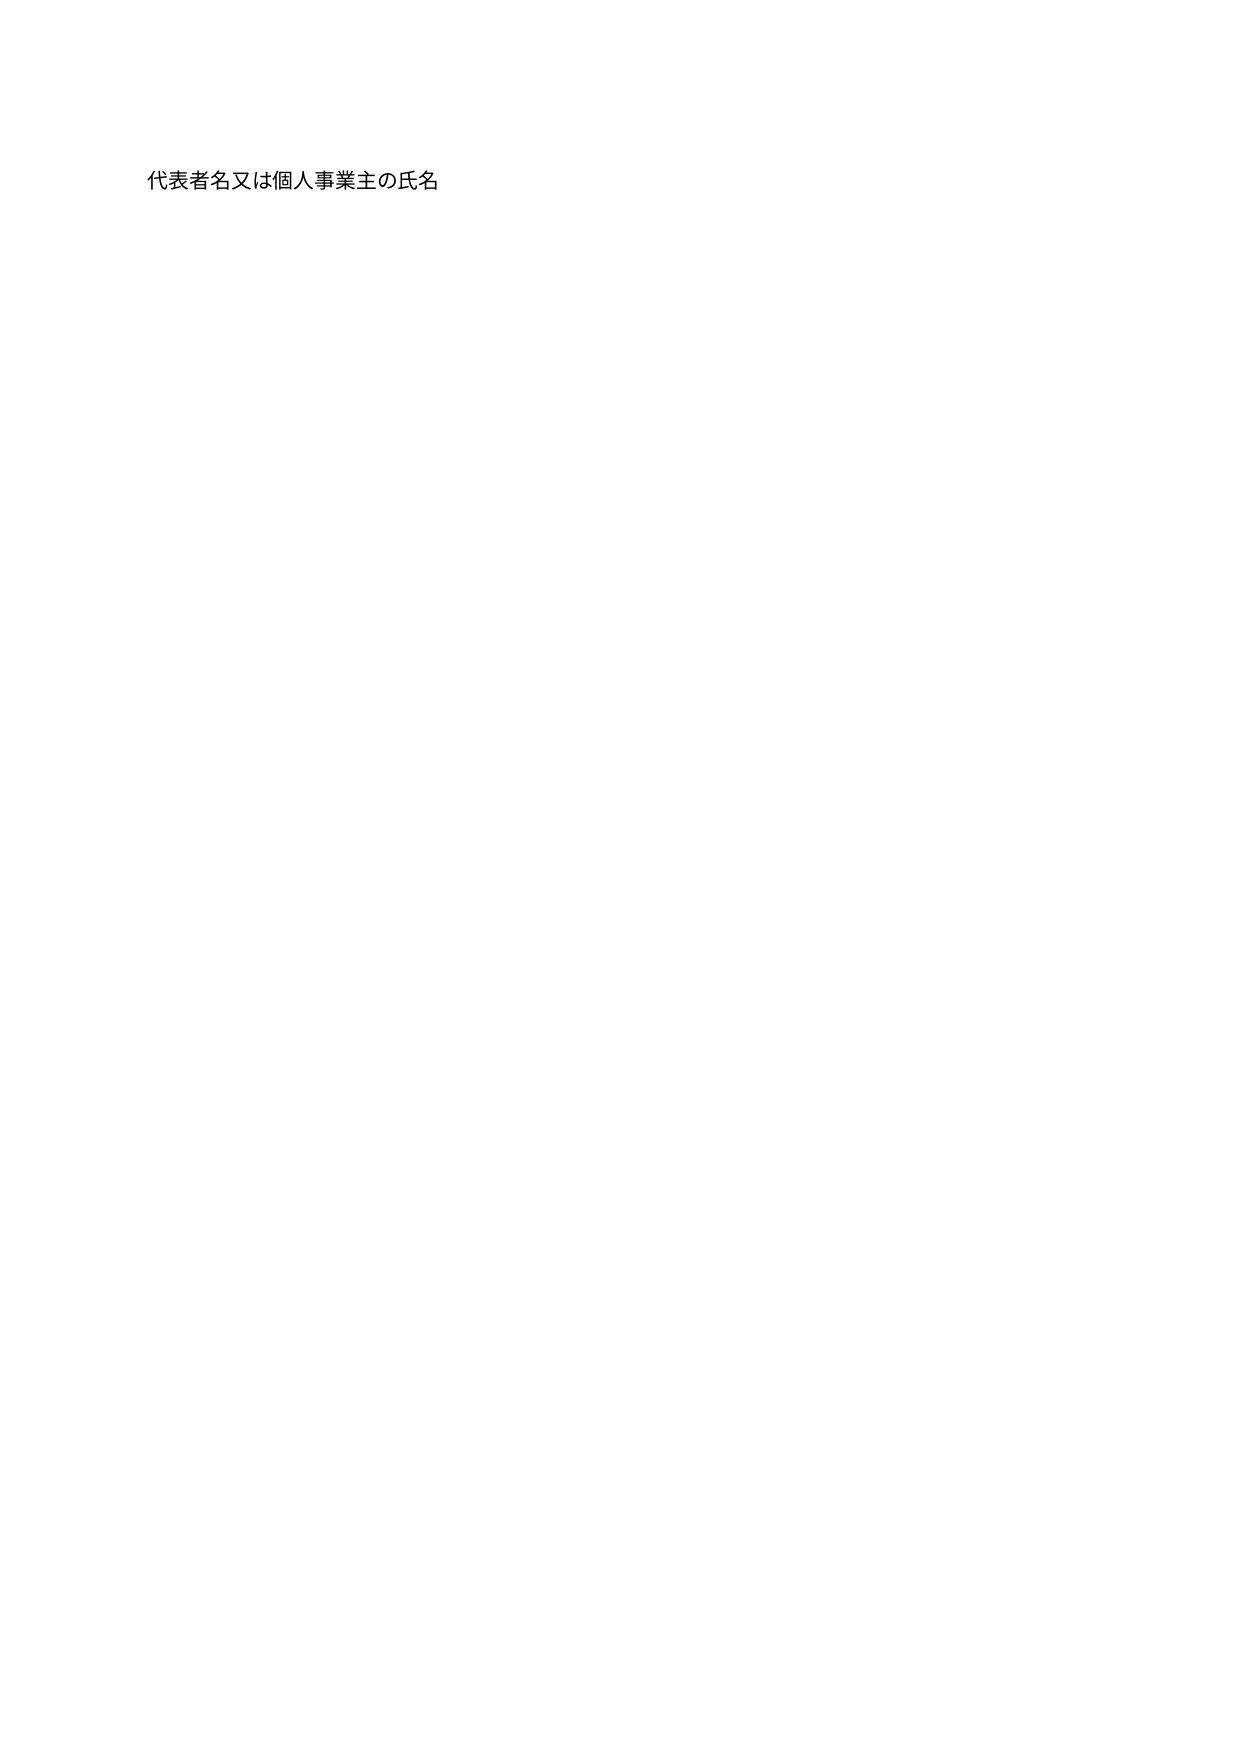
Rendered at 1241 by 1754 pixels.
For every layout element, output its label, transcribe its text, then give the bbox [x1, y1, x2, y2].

text 代表者名又は個人事業主の氏名 [148, 161, 1122, 198]
